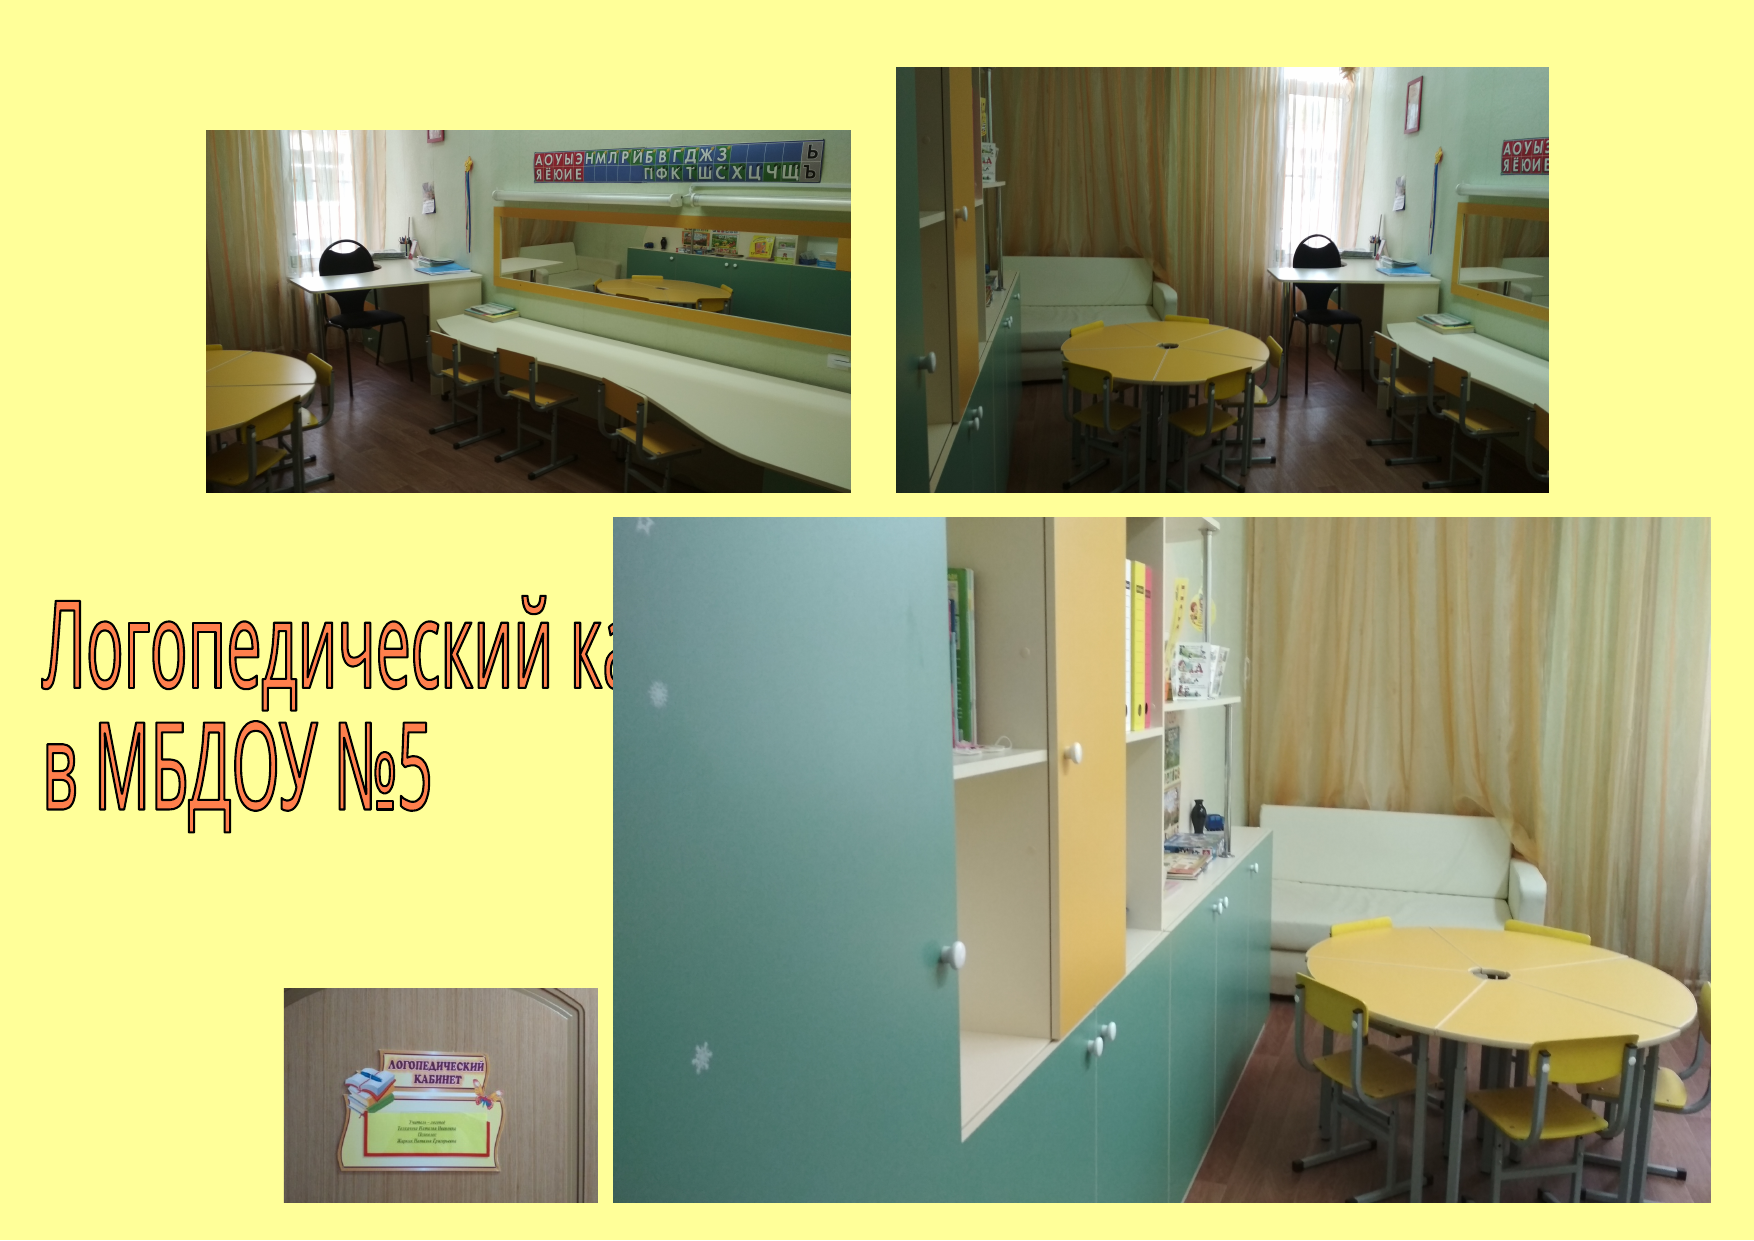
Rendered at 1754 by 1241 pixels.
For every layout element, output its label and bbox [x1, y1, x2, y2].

picture [283, 988, 598, 1203]
picture [613, 517, 1711, 1203]
picture [206, 130, 851, 493]
picture [896, 67, 1549, 493]
